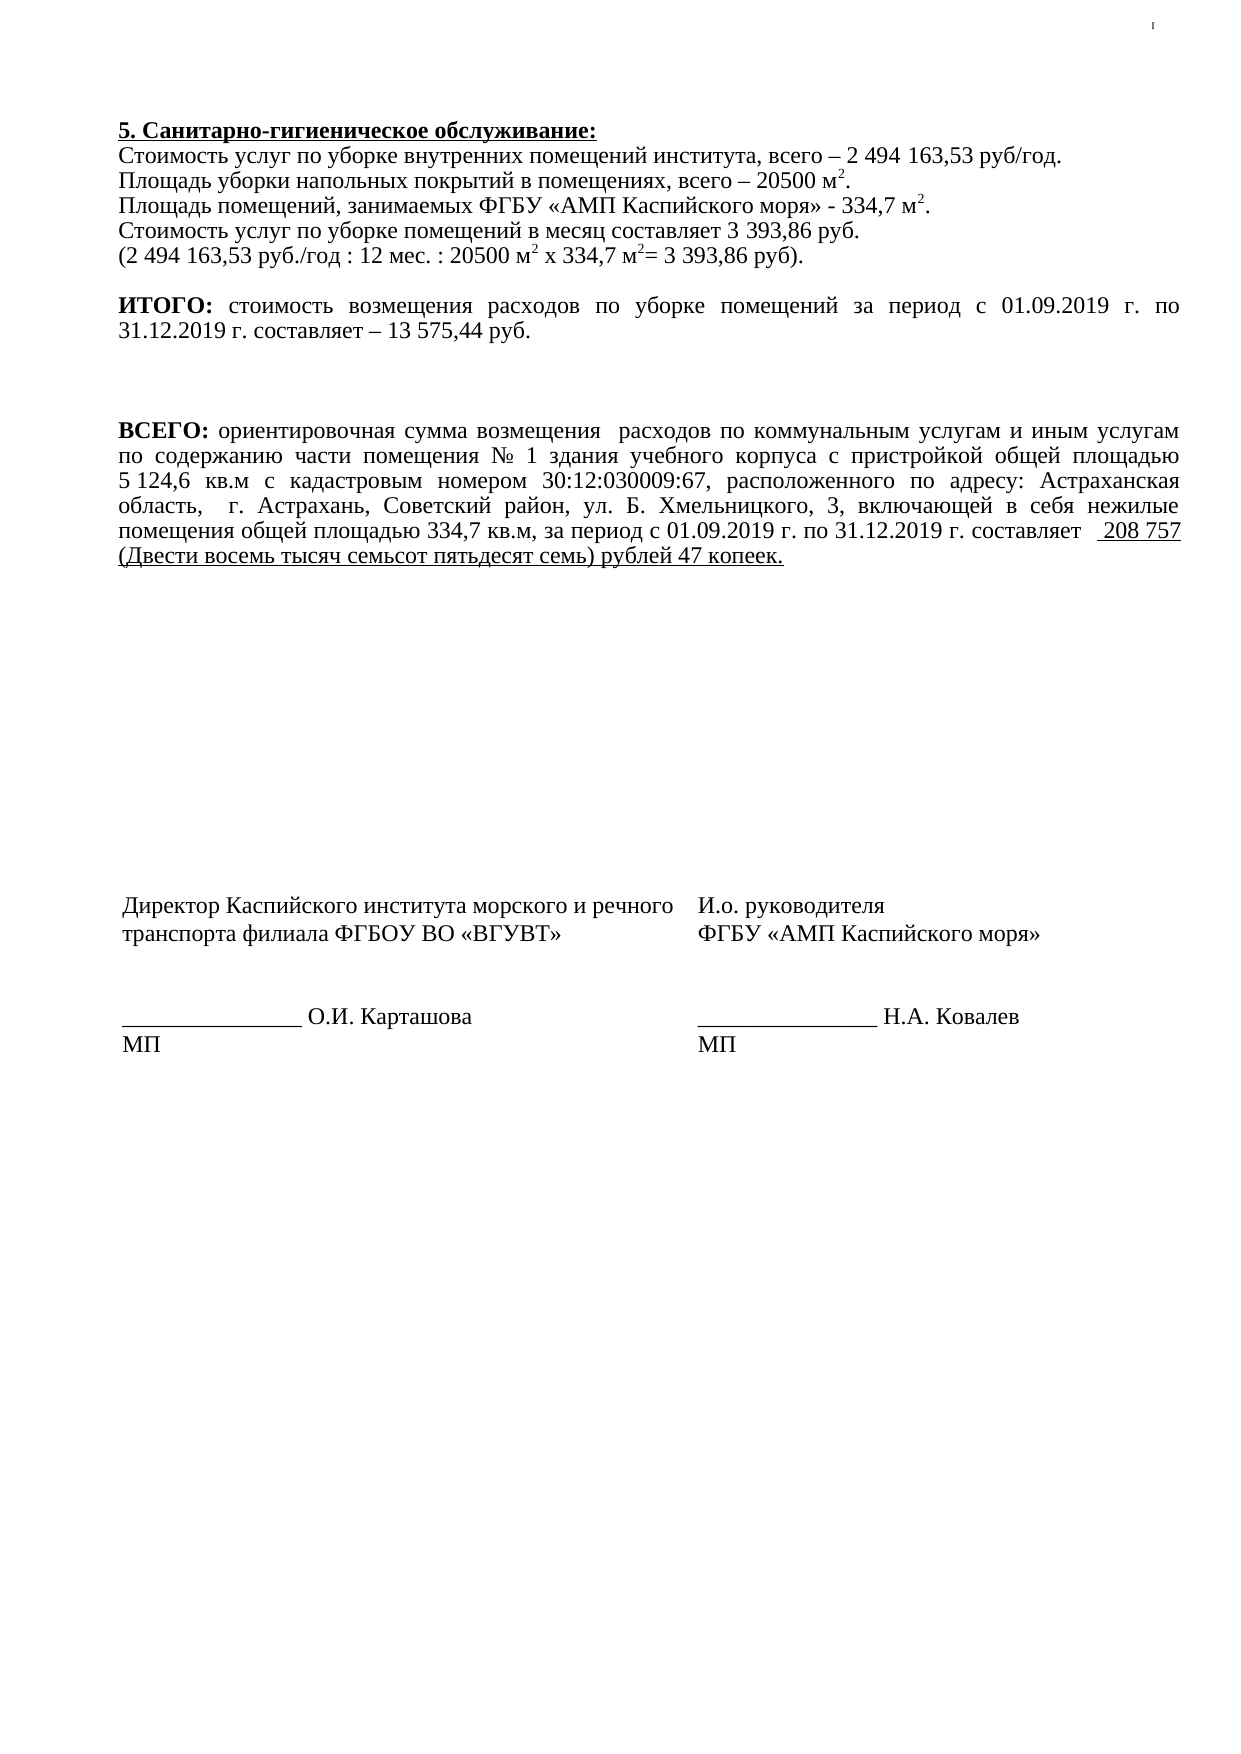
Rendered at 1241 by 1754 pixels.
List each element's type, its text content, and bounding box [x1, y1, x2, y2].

text Площадь помещений, занимаемых ФГБУ «АМП Каспийского моря» - 334,7 м2. [118, 193, 1181, 218]
text Площадь уборки напольных покрытий в помещениях, всего – 20500 м2. [118, 168, 1181, 193]
table_header Директор Каспийского института морского и речного транспорта филиала ФГБОУ ВО «ВГУВТ» _______________ О.И. Карташова МП [111, 892, 686, 1140]
text ВСЕГО: ориентировочная сумма возмещения расходов по коммунальным услугам и иным услугам по содержанию части помещения № 1 здания учебного корпуса с пристройкой общей площадью 5 124,6 кв.м с кадастровым номером 30:12:030009:67, расположенного по адресу: Астраханская область, г. Астрахань, Советский район, ул. Б. Хмельницкого, 3, включающей в себя нежилые помещения общей площадью 334,7 кв.м, за период с 01.09.2019 г. по 31.12.2019 г. составляет 208 757 (Двести восемь тысяч семьсот пятьдесят семь) рублей 47 копеек. [118, 418, 1181, 568]
text ИТОГО: стоимость возмещения расходов по уборке помещений за период с 01.09.2019 г. по 31.12.2019 г. составляет – 13 575,44 руб. [118, 293, 1181, 343]
text Стоимость услуг по уборке помещений в месяц составляет 3 393,86 руб. [118, 218, 1181, 243]
table_header И.о. руководителя ФГБУ «АМП Каспийского моря» _______________ Н.А. Ковалев МП [686, 892, 1188, 1140]
text (2 494 163,53 руб./год : 12 мес. : 20500 м2 х 334,7 м2= 3 393,86 руб). [118, 243, 1181, 268]
text 5. Санитарно-гигиеническое обслуживание: [118, 118, 1181, 143]
text Стоимость услуг по уборке внутренних помещений института, всего – 2 494 163,53 руб/год. [118, 143, 1181, 168]
